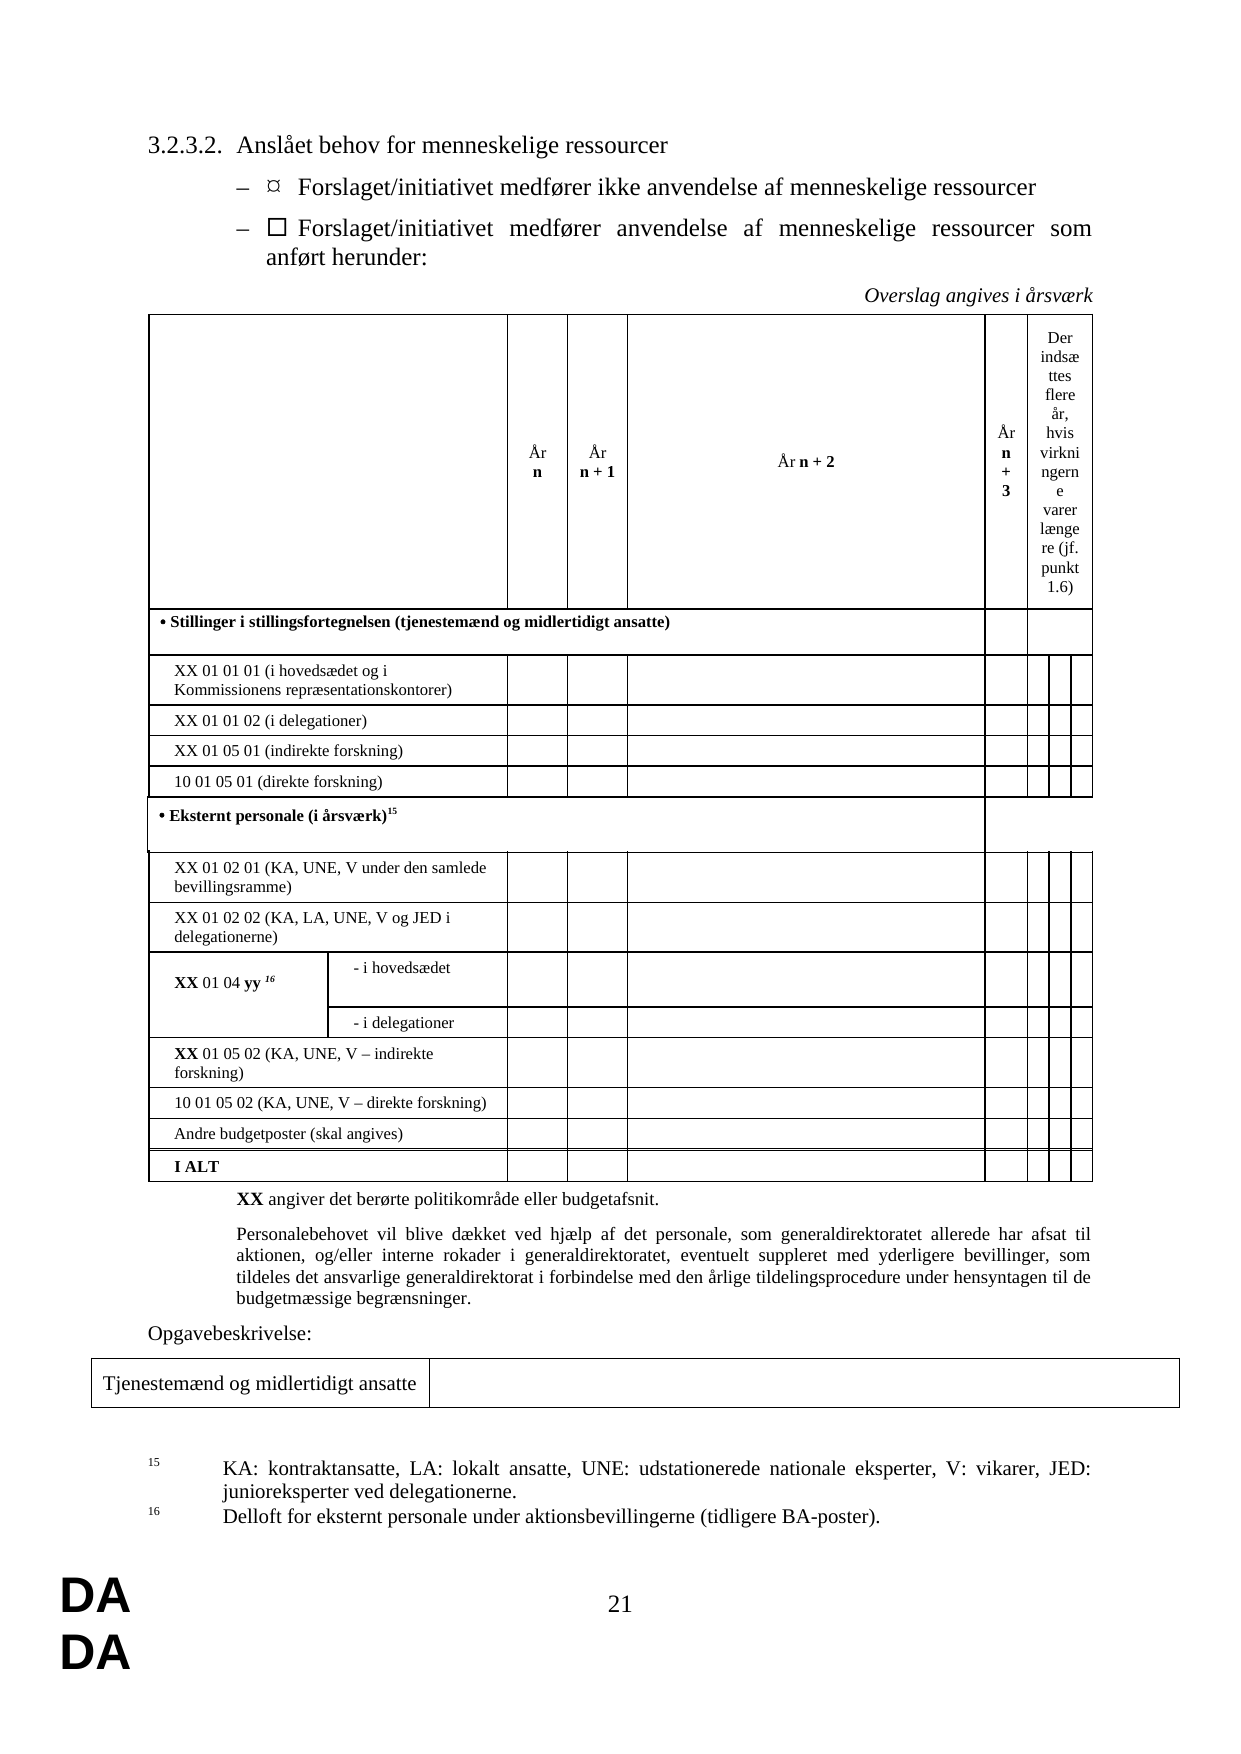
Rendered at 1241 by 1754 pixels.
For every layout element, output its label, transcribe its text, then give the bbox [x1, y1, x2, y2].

table_cell [1050, 953, 1070, 1006]
table_cell [986, 1151, 1027, 1181]
table_cell [568, 1119, 627, 1148]
table_cell [1050, 1038, 1070, 1087]
table_cell [508, 1151, 567, 1181]
table_cell [986, 610, 1027, 654]
table_cell [568, 1008, 627, 1037]
table_cell XX 01 04 yy [150, 953, 327, 1037]
table_cell [508, 1088, 567, 1117]
table_header År n + 2 [628, 315, 984, 608]
table_cell [628, 1038, 984, 1087]
table_cell [1028, 736, 1048, 765]
table_cell [986, 1119, 1027, 1148]
table_cell [986, 767, 1027, 796]
table_cell [1072, 656, 1092, 704]
list Forslaget/initiativet medfører ikke anvendelse af menneskelige ressourcer [236, 172, 1092, 201]
table_cell [1050, 736, 1070, 765]
table_cell [1050, 1088, 1070, 1117]
table_cell [1050, 1008, 1070, 1037]
table_cell [1072, 706, 1092, 735]
table_cell [508, 1119, 567, 1148]
table_cell [1072, 1038, 1092, 1087]
table_cell [628, 1119, 984, 1148]
table_cell [1072, 853, 1092, 901]
table_cell [1028, 1008, 1048, 1037]
table_cell [568, 1151, 627, 1181]
table_cell [1028, 1119, 1048, 1148]
text Opgavebeskrivelse: [148, 1321, 1092, 1345]
table_cell [1072, 953, 1092, 1006]
text Overslag angives i årsværk [148, 283, 1092, 307]
table_cell Stillinger i stillingsfortegnelsen (tjenestemænd og midlertidigt ansatte) [150, 610, 984, 654]
table_cell [1072, 1008, 1092, 1037]
table_cell [1072, 736, 1092, 765]
table_header År n [508, 315, 567, 608]
table_cell [628, 903, 984, 951]
table_cell [568, 903, 627, 951]
table_cell [508, 1008, 567, 1037]
subtitle 3.2.3.2. Anslået behov for menneskelige ressourcer [148, 131, 1092, 159]
table_cell [1050, 656, 1070, 704]
table_header År n + 3 [986, 315, 1027, 608]
table_header Der indsættes flere år, hvis virkningerne varer længere (jf. punkt 1.6) [1028, 315, 1092, 608]
table_cell [628, 1088, 984, 1117]
table_header [430, 1359, 1179, 1407]
table_cell [1028, 706, 1048, 735]
table_cell [628, 853, 984, 901]
table_cell [986, 953, 1027, 1006]
table_cell [1028, 656, 1048, 704]
table_cell [1072, 903, 1092, 951]
table_cell [568, 767, 627, 796]
table_cell [508, 736, 567, 765]
table_cell [1050, 903, 1070, 951]
table_cell [568, 853, 627, 901]
table_cell [1050, 853, 1070, 901]
table_cell [986, 903, 1027, 951]
table_cell [628, 736, 984, 765]
table_cell [568, 1088, 627, 1117]
table_cell [508, 853, 567, 901]
table_cell [1072, 767, 1092, 796]
table_header Tjenestemænd og midlertidigt ansatte [92, 1359, 429, 1407]
table_cell [568, 736, 627, 765]
table_cell XX 01 02 02 (KA, LA, UNE, V og JED i delegationerne) [150, 903, 507, 951]
table_cell XX 01 01 02 (i delegationer) [150, 706, 507, 735]
table_cell [986, 1088, 1027, 1117]
table_cell [1050, 706, 1070, 735]
table_header [150, 315, 507, 608]
table_cell [628, 1008, 984, 1037]
table_cell XX 01 01 01 (i hovedsædet og i Kommissionens repræsentationskontorer) [150, 656, 507, 704]
table_cell [1072, 1088, 1092, 1117]
table_cell [1028, 767, 1048, 796]
table_cell 10 01 05 01 (direkte forskning) [150, 767, 507, 796]
table_cell I ALT [150, 1151, 507, 1181]
table_cell [986, 706, 1027, 735]
table_cell [986, 736, 1027, 765]
table_cell [508, 1038, 567, 1087]
table_cell Andre budgetposter (skal angives) [150, 1119, 507, 1148]
table_cell XX 01 05 01 (indirekte forskning) [150, 736, 507, 765]
table_cell XX 01 05 02 (KA, UNE, V – indirekte forskning) [150, 1038, 507, 1087]
table_cell [986, 1038, 1027, 1087]
table_cell XX 01 02 01 (KA, UNE, V under den samlede bevillingsramme) [150, 853, 507, 901]
table_cell Eksternt personale (i årsværk) [148, 798, 984, 851]
table_cell [1028, 1038, 1048, 1087]
table_cell [628, 767, 984, 796]
text XX angiver det berørte politikområde eller budgetafsnit. [236, 1188, 1092, 1210]
table_cell [1028, 953, 1048, 1006]
table_cell [568, 706, 627, 735]
table_cell [986, 1008, 1027, 1037]
table_cell [1050, 767, 1070, 796]
table_cell - i hovedsædet [329, 953, 507, 1006]
table_cell [568, 1038, 627, 1087]
table_cell [568, 953, 627, 1006]
table_cell [1028, 903, 1048, 951]
table_cell [508, 953, 567, 1006]
table_cell [1050, 1151, 1070, 1181]
table_cell [628, 953, 984, 1006]
table_header År n + 1 [568, 315, 627, 608]
table_cell [1072, 1119, 1092, 1148]
table_cell [1028, 1088, 1048, 1117]
list Forslaget/initiativet medfører anvendelse af menneskelige ressourcer som anført herunder: [236, 213, 1092, 271]
table_cell [628, 706, 984, 735]
table_cell [508, 903, 567, 951]
table_cell [508, 656, 567, 704]
table_cell [1072, 1151, 1092, 1181]
table_cell 10 01 05 02 (KA, UNE, V – direkte forskning) [150, 1088, 507, 1117]
table_cell [986, 656, 1027, 704]
table_cell [628, 1151, 984, 1181]
table_cell [628, 656, 984, 704]
table_cell [508, 706, 567, 735]
text Personalebehovet vil blive dækket ved hjælp af det personale, som generaldirektoratet allerede har afsat til aktionen, og/eller interne rokader i generaldirektoratet, eventuelt suppleret med yderligere bevillinger, som tildeles det ansvarlige generaldirektorat i forbindelse med den årlige tildelingsprocedure under hensyntagen til de budgetmæssige begrænsninger. [236, 1222, 1092, 1309]
table_cell [1050, 1119, 1070, 1148]
table_cell - i delegationer [329, 1008, 507, 1037]
table_cell [986, 853, 1027, 901]
table_cell [1028, 1151, 1048, 1181]
table_cell [508, 767, 567, 796]
table_cell [1028, 610, 1092, 654]
table_cell [568, 656, 627, 704]
table_cell [1028, 853, 1048, 901]
